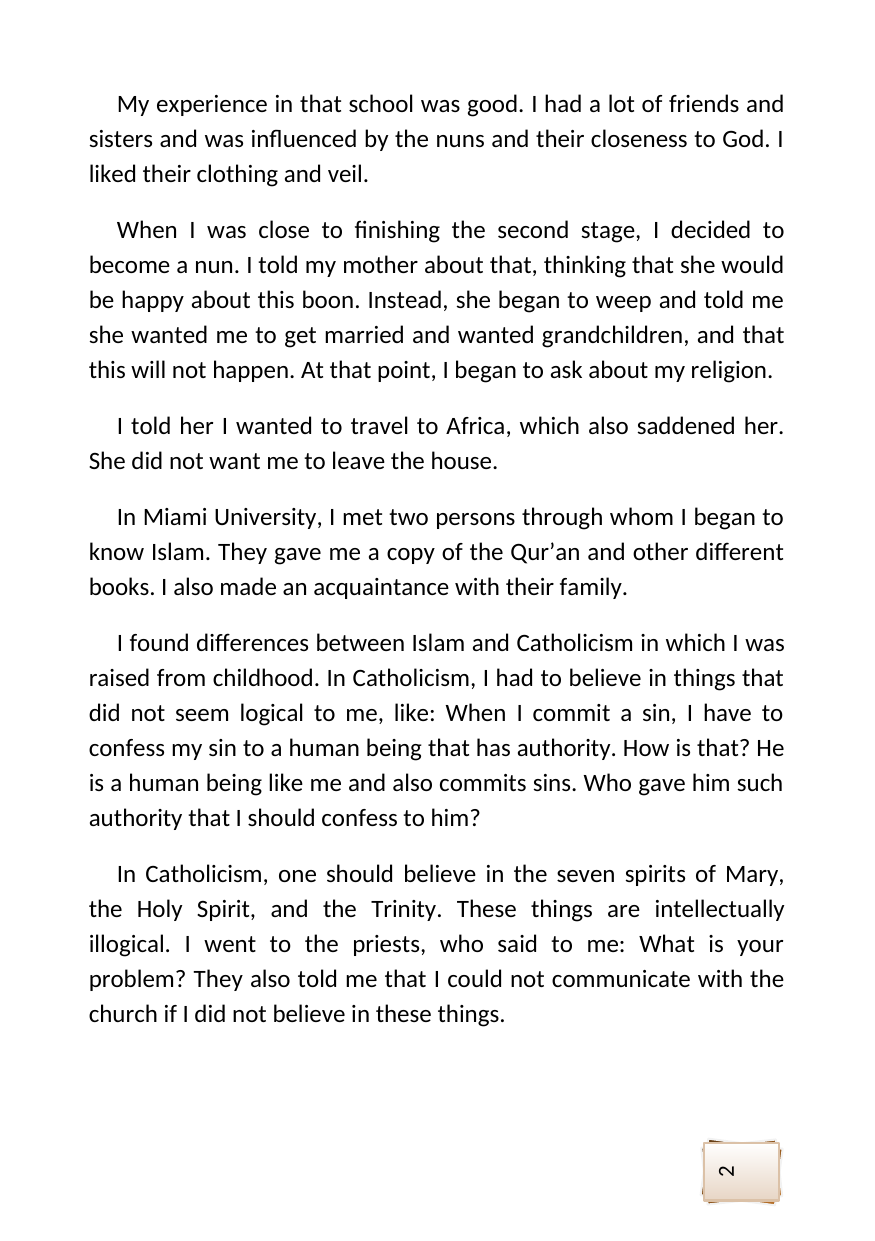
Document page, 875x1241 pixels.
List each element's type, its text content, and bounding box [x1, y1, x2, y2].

text I found differences between Islam and Catholicism in which I was raised from childhood. In Catholicism, I had to believe in things that did not seem logical to me, like: When I commit a sin, I have to confess my sin to a human being that has authority. How is that? He is a human being like me and also commits sins. Who gave him such authority that I should confess to him? [88, 627, 786, 832]
text In Catholicism, one should believe in the seven spirits of Mary, the Holy Spirit, and the Trinity. These things are intellectually illogical. I went to the priests, who said to me: What is your problem? They also told me that I could not communicate with the church if I did not believe in these things. [88, 858, 786, 1028]
text When I was close to finishing the second stage, I decided to become a nun. I told my mother about that, thinking that she would be happy about this boon. Instead, she began to weep and told me she wanted me to get married and wanted grandchildren, and that this will not happen. At that point, I began to ask about my religion. [88, 214, 786, 385]
text I told her I wanted to travel to Africa, which also saddened her. She did not want me to leave the house. [88, 410, 786, 476]
text My experience in that school was good. I had a lot of friends and sisters and was influenced by the nuns and their closeness to God. I liked their clothing and veil. [88, 88, 786, 189]
text In Miami University, I met two persons through whom I began to know Islam. They gave me a copy of the Qur’an and other different books. I also made an acquaintance with their family. [88, 501, 786, 602]
